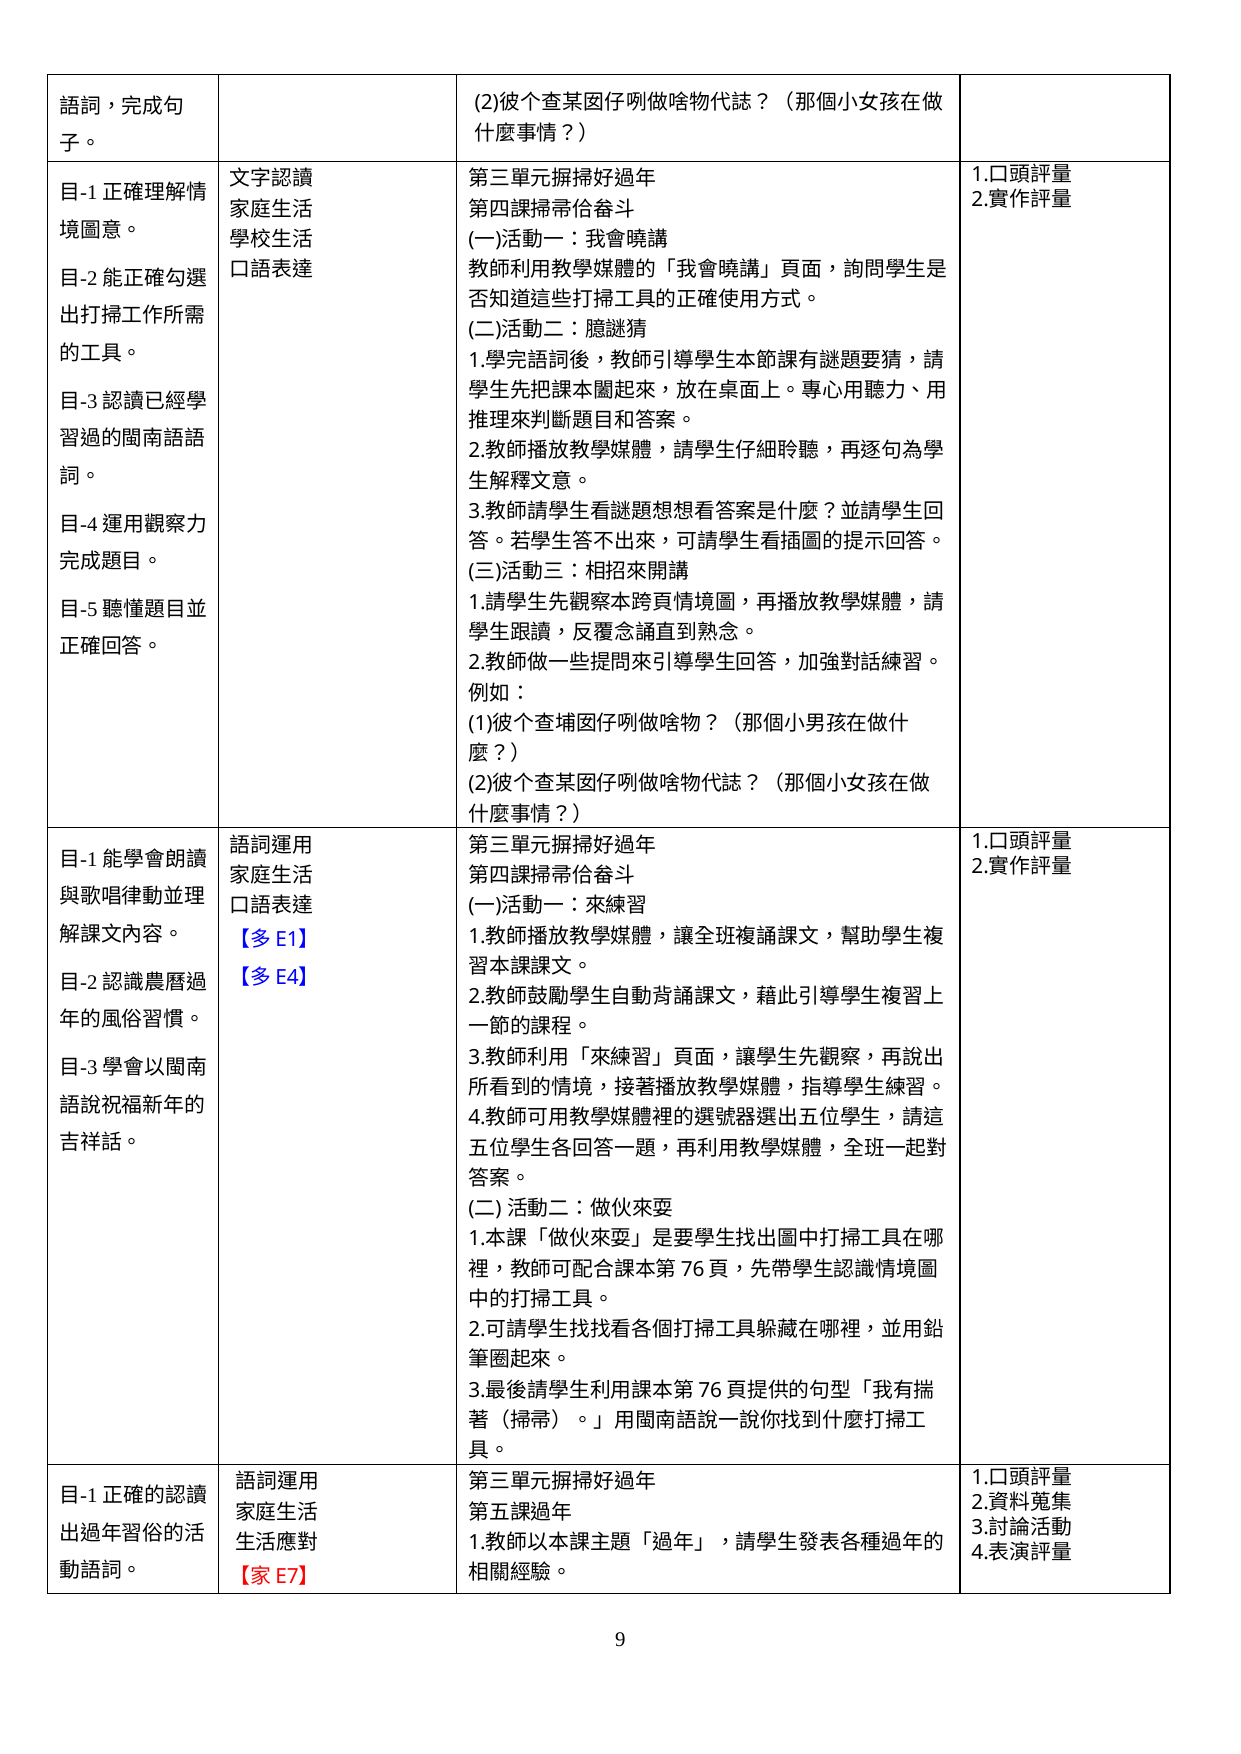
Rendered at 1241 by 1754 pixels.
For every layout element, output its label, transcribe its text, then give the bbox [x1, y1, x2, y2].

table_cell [457, 1465, 959, 1593]
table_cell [961, 1465, 1169, 1593]
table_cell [457, 75, 959, 161]
table_cell 語詞運用 家庭生活 口語表達 【多E1】 【多E4】 [219, 828, 456, 1464]
table_cell 文字認讀 家庭生活 學校生活 口語表達 [219, 162, 456, 827]
table_cell 1.口頭評量 2.實作評量 [961, 162, 1169, 827]
table_cell 1.口頭評量 2.實作評量 [961, 828, 1169, 1464]
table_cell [48, 1465, 218, 1593]
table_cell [219, 1465, 456, 1593]
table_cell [961, 75, 1169, 161]
table_cell 目-1 能學會朗讀與歌唱律動並理解課文內容。 目-2 認識農曆過年的風俗習慣。 目-3 學會以閩南語說祝福新年的吉祥話。 [48, 828, 218, 1464]
table_cell 目-1 正確理解情境圖意。 目-2 能正確勾選出打掃工作所需的工具。 目-3 認讀已經學習過的閩南語語詞。 目-4 運用觀察力完成題目。 目-5 聽懂題目並正確回答。 [48, 162, 218, 827]
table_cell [219, 75, 456, 161]
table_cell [48, 75, 218, 161]
table_cell 第三單元摒掃好過年 第四課掃帚佮畚斗 (一)活動一：我會曉講 教師利用教學媒體的「我會曉講」頁面，詢問學生是否知道這些打掃工具的正確使用方式。 (二)活動二：臆謎猜 1.學完語詞後，教師引導學生本節課有謎題要猜，請學生先把課本闔起來，放在桌面上。專心用聽力、用推理來判斷題目和答案。 2.教師播放教學媒體，請學生仔細聆聽，再逐句為學生解釋文意。 3.教師請學生看謎題想想看答案是什麼？並請學生回答。若學生答不出來，可請學生看插圖的提示回答。 (三)活動三：相招來開講 1.請學生先觀察本跨頁情境圖，再播放教學媒體，請學生跟讀，反覆念誦直到熟念。 2.教師做一些提問來引導學生回答，加強對話練習。例如： (1)彼个查埔囡仔咧做啥物？（那個小男孩在做什麼？） (2)彼个查某囡仔咧做啥物代誌？（那個小女孩在做什麼事情？） [457, 162, 959, 827]
table_cell 第三單元摒掃好過年 第四課掃帚佮畚斗 (一)活動一：來練習 1.教師播放教學媒體，讓全班複誦課文，幫助學生複習本課課文。 2.教師鼓勵學生自動背誦課文，藉此引導學生複習上一節的課程。 3.教師利用「來練習」頁面，讓學生先觀察，再說出所看到的情境，接著播放教學媒體，指導學生練習。 4.教師可用教學媒體裡的選號器選出五位學生，請這五位學生各回答一題，再利用教學媒體，全班一起對答案。 (二) 活動二：做伙來耍 1.本課「做伙來耍」是要學生找出圖中打掃工具在哪裡，教師可配合課本第76頁，先帶學生認識情境圖中的打掃工具。 2.可請學生找找看各個打掃工具躲藏在哪裡，並用鉛筆圈起來。 3.最後請學生利用課本第76頁提供的句型「我有揣著（掃帚）。」用閩南語說一說你找到什麼打掃工具。 [457, 828, 959, 1464]
